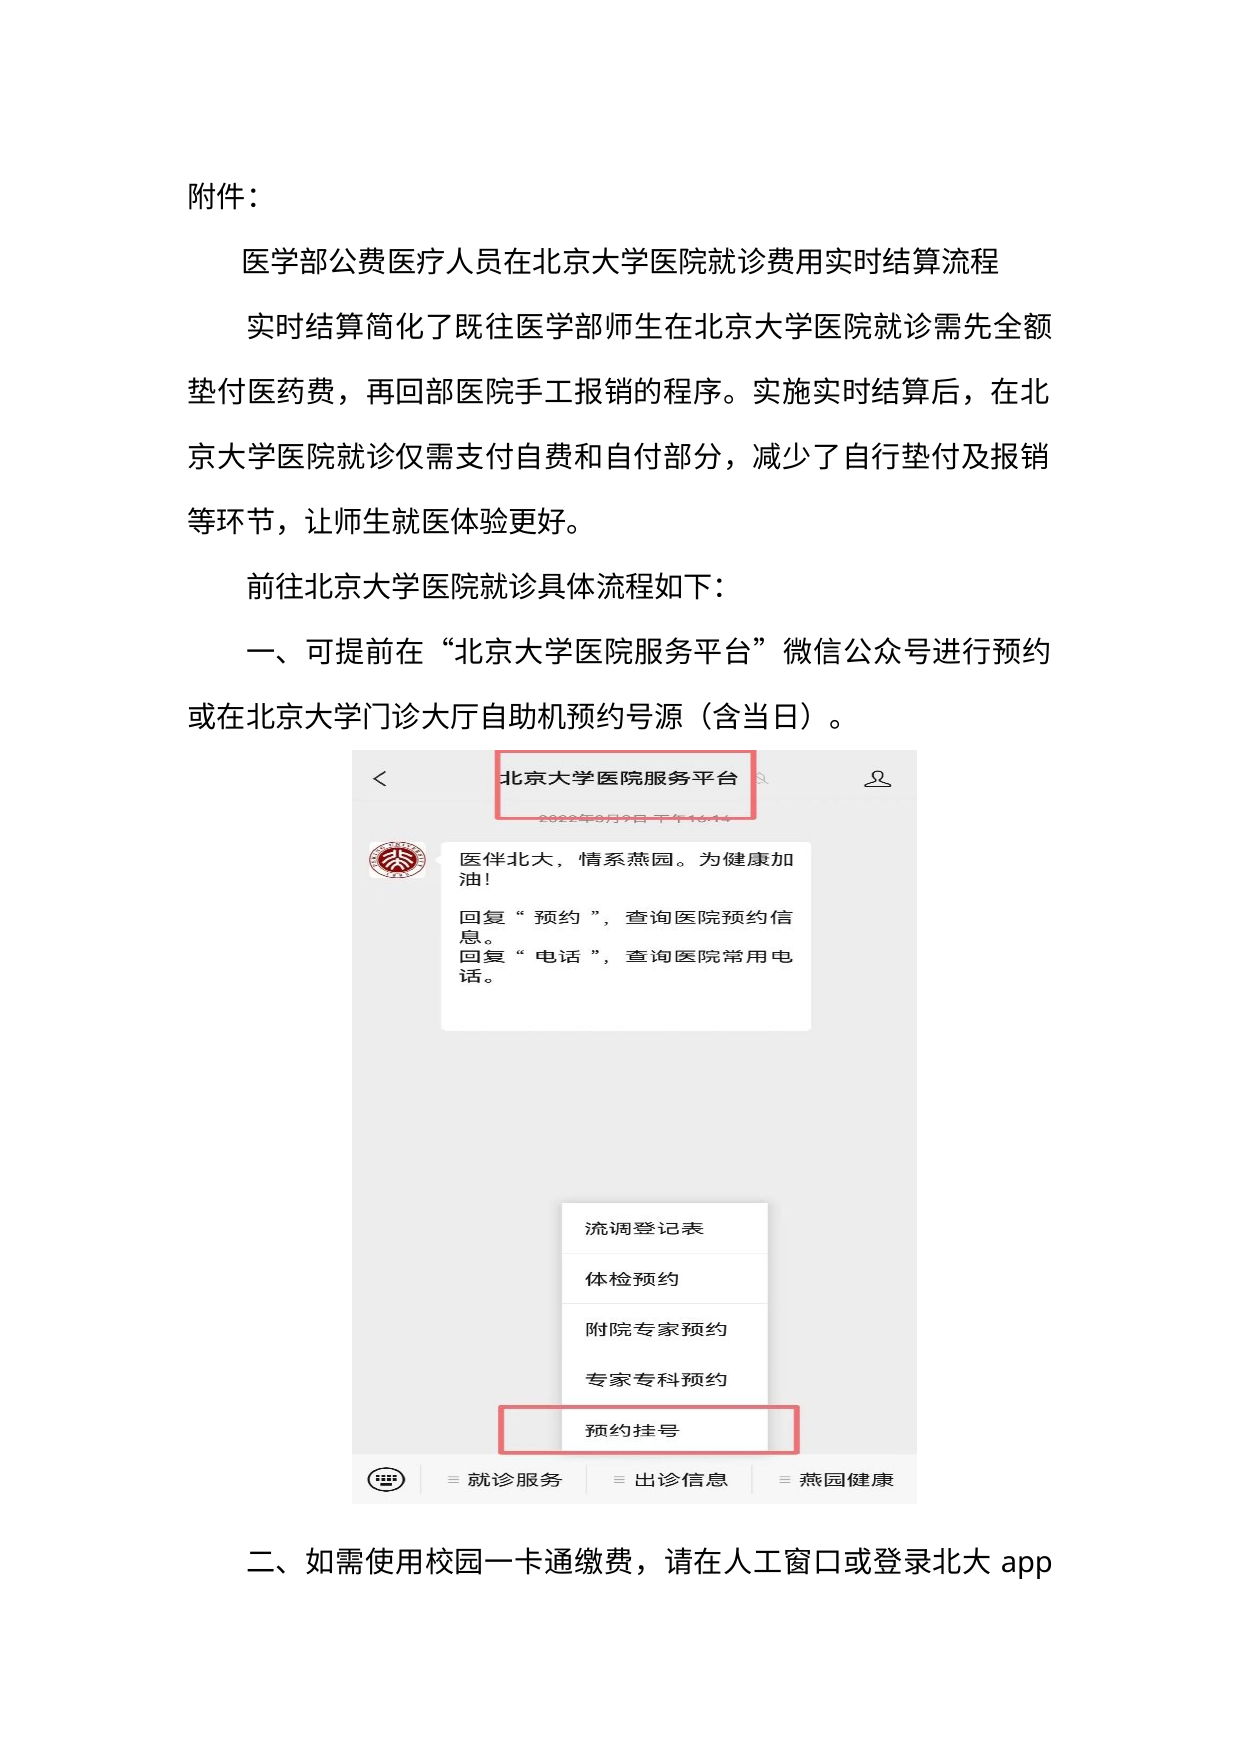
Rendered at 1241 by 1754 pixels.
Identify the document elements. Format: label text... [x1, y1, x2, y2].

text 一、可提前在“北京大学医院服务平台”微信公众号进行预约或在北京大学门诊大厅自助机预约号源（含当日）。 [187, 617, 1053, 747]
text 医学部公费医疗人员在北京大学医院就诊费用实时结算流程 [187, 227, 1053, 292]
picture [352, 750, 917, 1504]
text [187, 747, 1053, 1592]
text 附件： [187, 162, 1053, 227]
text 实时结算简化了既往医学部师生在北京大学医院就诊需先全额垫付医药费，再回部医院手工报销的程序。实施实时结算后，在北京大学医院就诊仅需支付自费和自付部分，减少了自行垫付及报销等环节，让师生就医体验更好。 [187, 292, 1053, 552]
text 前往北京大学医院就诊具体流程如下： [187, 552, 1053, 617]
